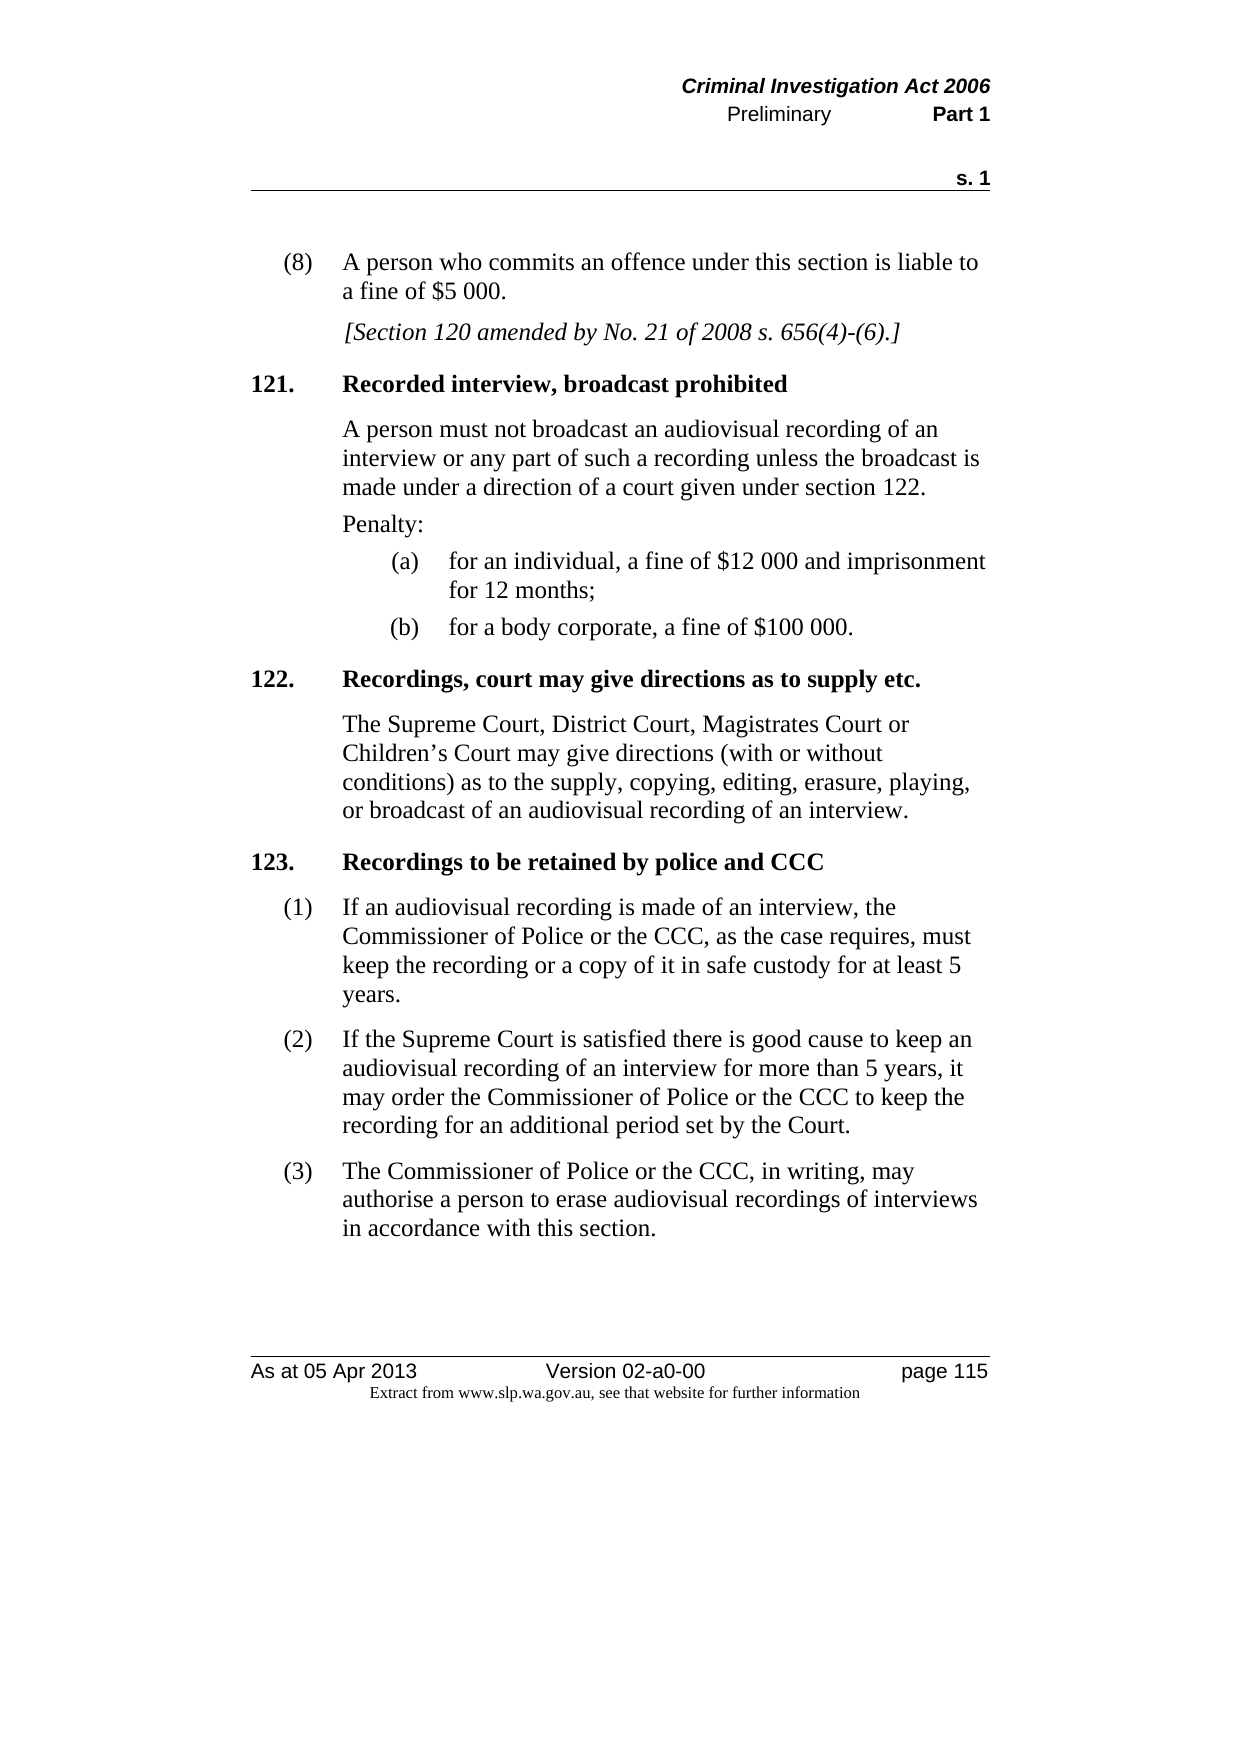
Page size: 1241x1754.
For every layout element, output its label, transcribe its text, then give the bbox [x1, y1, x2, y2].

text (1) If an audiovisual recording is made of an interview, the Commissioner of Police or the CCC, as the case requires, must keep the recording or a copy of it in safe custody for at least 5 years. [251, 892, 990, 1007]
text [Section 120 amended by No. 21 of 2008 s. 656(4)-(6).] [251, 317, 990, 346]
text A person must not broadcast an audiovisual recording of an interview or any part of such a recording unless the broadcast is made under a direction of a court given under section 122. [251, 414, 990, 501]
text The Supreme Court, District Court, or Children’s Court may give directions (with or without conditions) as to the supply, copying, editing, erasure, playing, or broadcast of an audiovisual recording of an interview. [251, 709, 990, 824]
text Penalty: [251, 509, 990, 538]
text (3) The Commissioner of Police or the CCC, in writing, may authorise a person to erase audiovisual recordings of interviews in accordance with this section. [251, 1156, 990, 1242]
text (a) for an individual, a fine of $12 000 and imprisonment for 12 months; [251, 546, 990, 604]
text (b) for a body corporate, a fine of $100 000. [251, 612, 990, 641]
subtitle 123. Recordings to be retained by police and CCC [251, 847, 990, 876]
text (2) If the Supreme Court is satisfied there is good cause to keep an audiovisual recording of an interview for more than 5 years, it may order the Commissioner of Police or the CCC to keep the recording for an additional period set by the Court. [251, 1024, 990, 1139]
text (8) A person who commits an offence under this section is liable to a fine of $5 000. [251, 247, 990, 305]
subtitle 122. Recordings, court may give directions as to supply etc. [251, 664, 990, 692]
subtitle 121. Recorded interview, broadcast prohibited [251, 369, 990, 398]
